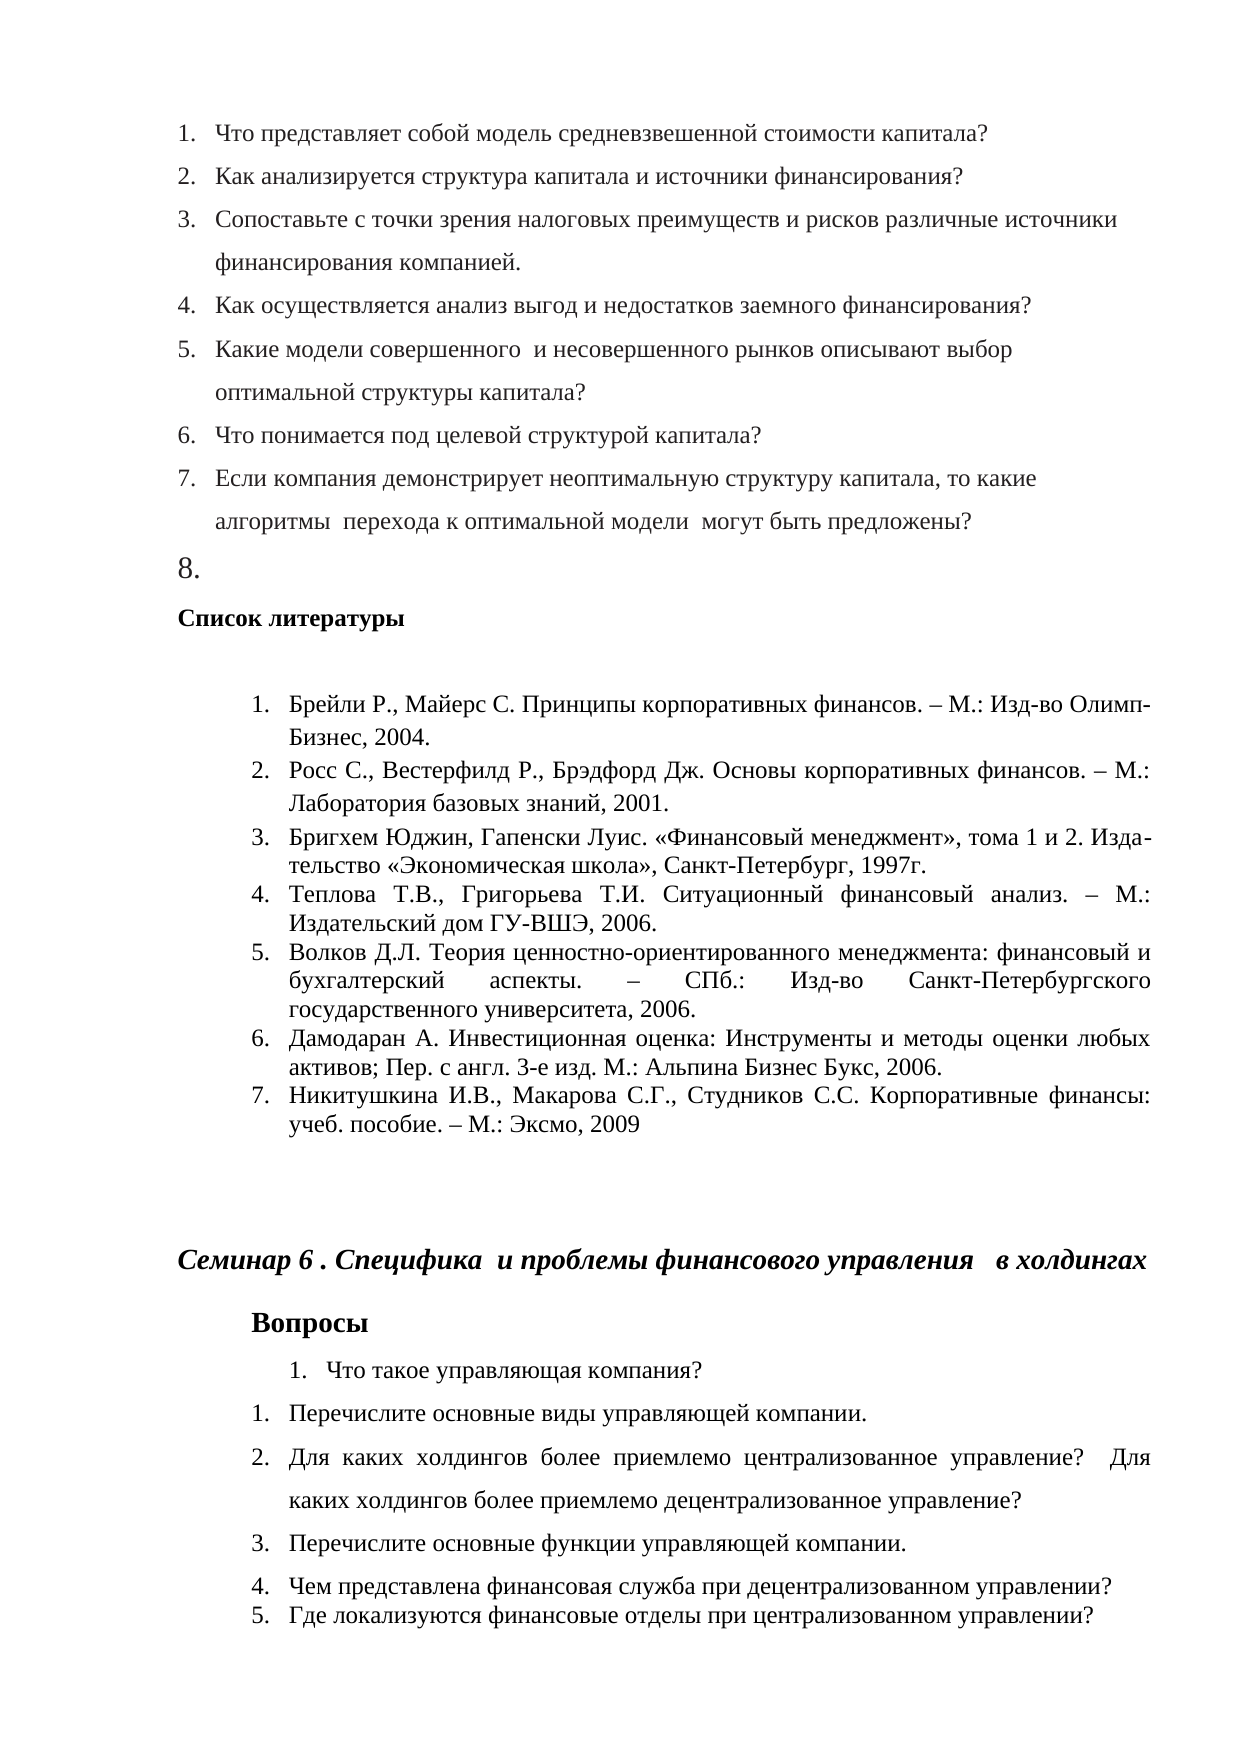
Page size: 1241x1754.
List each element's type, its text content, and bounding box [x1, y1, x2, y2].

list Где локализуются финансовые отделы при централизованном управлении? [251, 1600, 1152, 1628]
subtitle Список литературы [177, 603, 1152, 632]
list Что представляет собой модель средневзвешенной стоимости капитала? [177, 118, 1152, 147]
list Что понимается под целевой структурой капитала? [177, 420, 1152, 449]
text Семинар 6 . Специфика и проблемы финансового управления в холдингах [177, 1242, 1152, 1276]
list Если компания демонстрирует неоптимальную структуру капитала, то какие алгоритмы перехода к оптимальной модели могут быть предложены? [177, 463, 1152, 535]
list Какие модели совершенного и несовершенного рынков описывают выбор оптимальной структуры капитала? [177, 334, 1152, 406]
list Волков Д.Л. Теория ценностно-ориентированного менеджмента: финансовый и бухгалтерский аспекты. – СПб.: Изд-во Санкт-Петербургского государственного университета, 2006. [251, 937, 1152, 1023]
list Дамодаран А. Инвестиционная оценка: Инструменты и методы оценки любых активов; Пер. с англ. 3-е изд. М.: Альпина Бизнес Букс, 2006. [251, 1023, 1152, 1080]
list Росс С., Вестерфилд Р., Брэдфорд Дж. Основы корпоративных финансов. – М.: Лаборатория базовых знаний, 2001. [251, 756, 1152, 817]
list Перечислите основные виды управляющей компании. [251, 1398, 1152, 1427]
list Сопоставьте с точки зрения налоговых преимуществ и рисков различные источники финансирования компанией. [177, 204, 1152, 276]
list Что такое управляющая компания? [288, 1355, 1152, 1384]
list Никитушкина И.В., Макарова С.Г., Студников С.С. Корпоративные финансы: учеб. пособие. – М.: Эксмо, 2009 [251, 1080, 1152, 1138]
list Как осуществляется анализ выгод и недостатков заемного финансирования? [177, 291, 1152, 319]
list Как анализируется структура капитала и источники финансирования? [177, 161, 1152, 190]
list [251, 1528, 1152, 1557]
list Чем представлена финансовая служба при децентрализованном управлении? [251, 1571, 1152, 1600]
list Бригхем Юджин, Гапенски Луис. «Финансовый менеджмент», тома 1 и 2. Издательство «Экономическая школа», Санкт-Петербург, 1997г. [251, 822, 1152, 879]
text Вопросы [177, 1305, 1152, 1338]
list Теплова Т.В., Григорьева Т.И. Ситуационный финансовый анализ. – М.: Издательский дом ГУ-ВШЭ, 2006. [251, 879, 1152, 937]
list Брейли Р., Майерс С. Принципы корпоративных финансов. – М.: Изд-во Олимп-Бизнес, 2004. [251, 689, 1152, 751]
list Для каких холдингов более приемлемо централизованное управление? Для каких холдингов более приемлемо децентрализованное управление? [251, 1442, 1152, 1513]
